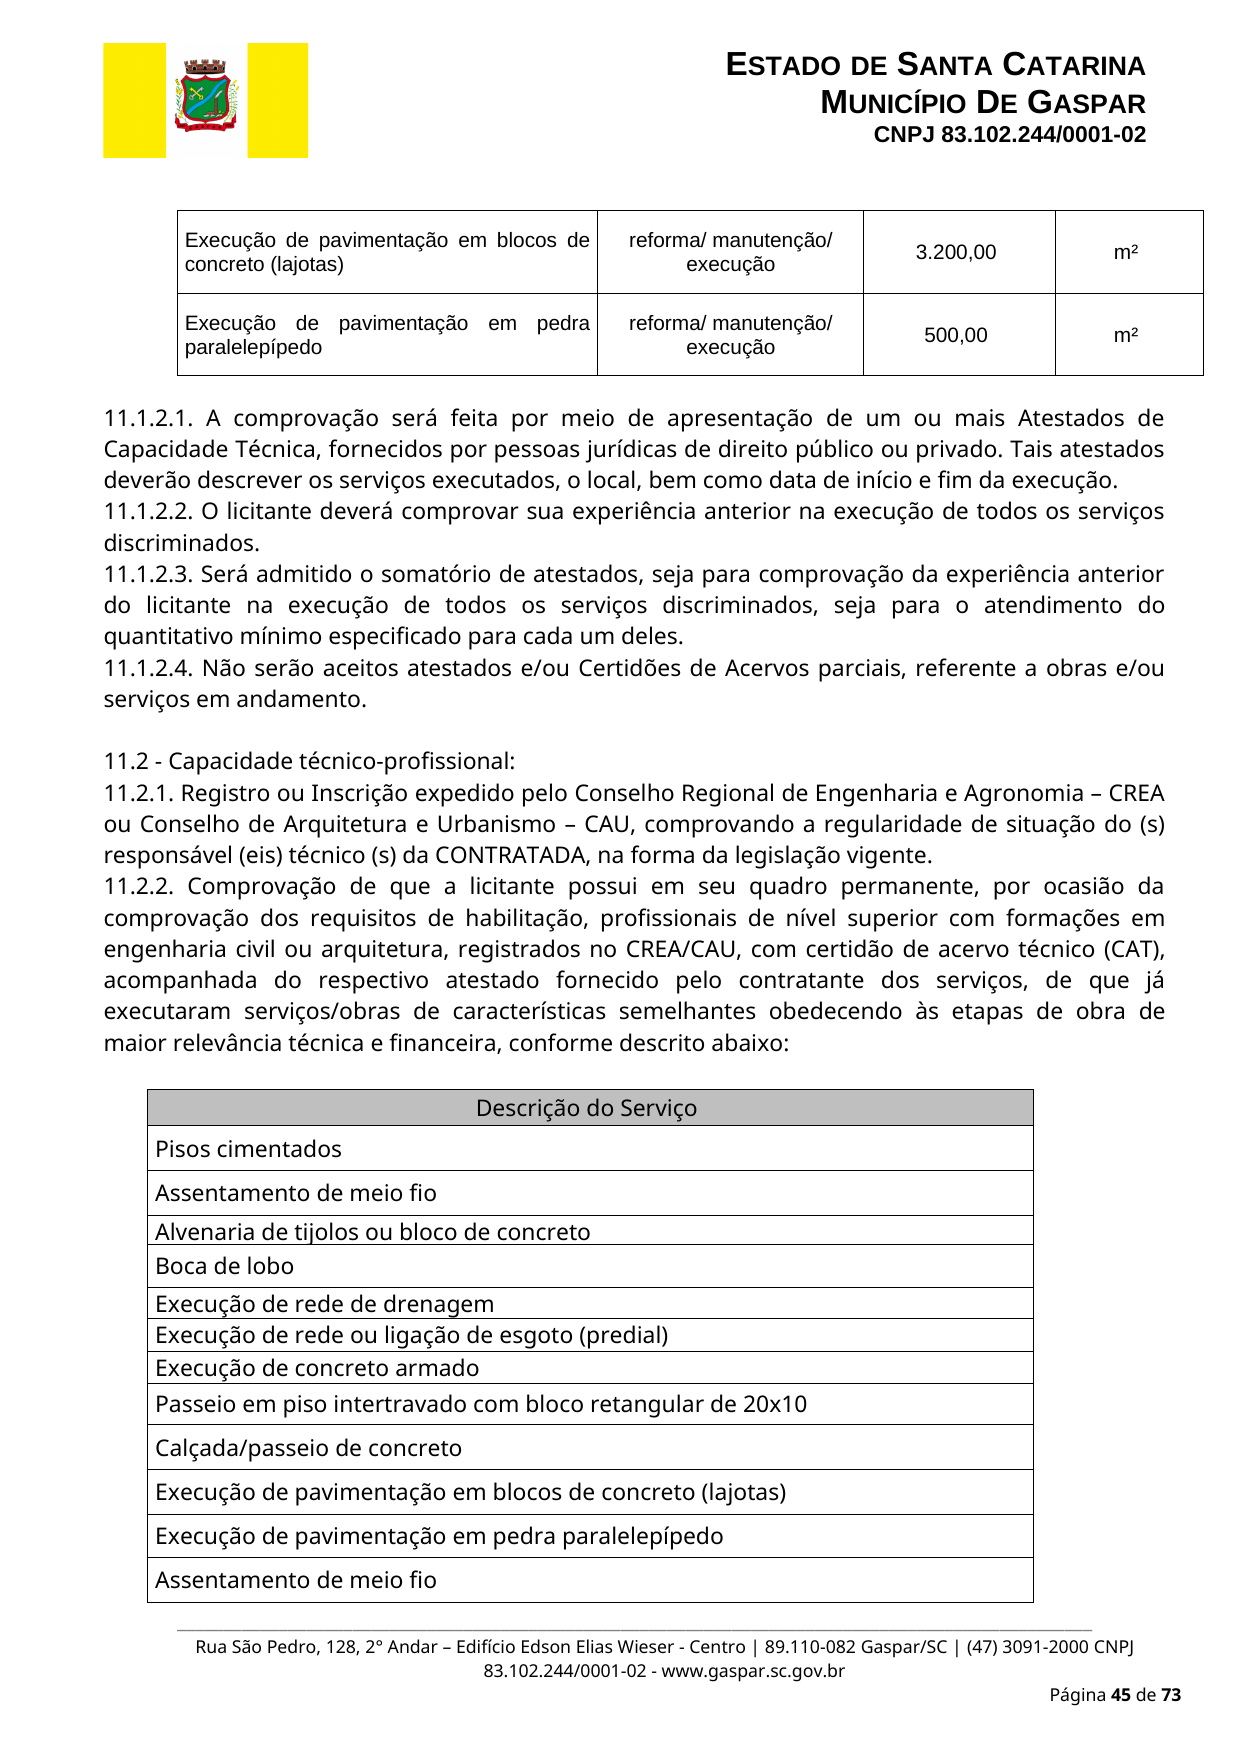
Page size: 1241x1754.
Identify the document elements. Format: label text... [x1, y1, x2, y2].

table_cell Pisos cimentados [148, 1126, 1033, 1170]
table_header Descrição do Serviço [148, 1090, 1033, 1125]
text 11.1.2.2. O licitante deverá comprovar sua experiência anterior na execução de todos os serviços discriminados. [103, 495, 1167, 558]
table_cell Assentamento de meio fio [148, 1171, 1033, 1215]
table_cell Execução de rede de drenagem [148, 1288, 1033, 1318]
table_cell Execução de pavimentação em blocos de concreto (lajotas) [148, 1470, 1033, 1514]
table_cell Execução de rede ou ligação de esgoto (predial) [148, 1319, 1033, 1351]
table_cell 3.200,00 [864, 211, 1055, 293]
table_cell Boca de lobo [148, 1245, 1033, 1287]
table_cell Calçada/passeio de concreto [148, 1425, 1033, 1469]
table_cell Passeio em piso intertravado com bloco retangular de 20x10 [148, 1384, 1033, 1424]
text 11.1.2.3. Será admitido o somatório de atestados, seja para comprovação da experiência anterior do licitante na execução de todos os serviços discriminados, seja para o atendimento do quantitativo mínimo especificado para cada um deles. [103, 558, 1167, 652]
table_cell reforma/ manutenção/ execução [598, 294, 863, 375]
table_cell Execução de pavimentação em blocos de concreto (lajotas) [178, 211, 597, 293]
text 11.2.2. Comprovação de que a licitante possui em seu quadro permanente, por ocasião da comprovação dos requisitos de habilitação, profissionais de nível superior com formações em engenharia civil ou arquitetura, registrados no CREA/CAU, com certidão de acervo técnico (CAT), acompanhada do respectivo atestado fornecido pelo contratante dos serviços, de que já executaram serviços/obras de características semelhantes obedecendo às etapas de obra de maior relevância técnica e financeira, conforme descrito abaixo: [103, 870, 1167, 1058]
table_cell Execução de concreto armado [148, 1352, 1033, 1383]
table_cell m² [1056, 211, 1203, 293]
table_cell Execução de pavimentação em pedra paralelepípedo [148, 1515, 1033, 1557]
table_cell Execução de pavimentação em pedra paralelepípedo [178, 294, 597, 375]
table_cell m² [1056, 294, 1203, 375]
table_cell Assentamento de meio fio [148, 1558, 1033, 1602]
text 11.1.2.1. A comprovação será feita por meio de apresentação de um ou mais Atestados de Capacidade Técnica, fornecidos por pessoas jurídicas de direito público ou privado. Tais atestados deverão descrever os serviços executados, o local, bem como data de início e fim da execução. [103, 402, 1167, 495]
text 11.2 - Capacidade técnico-profissional: [103, 745, 1167, 777]
text 11.1.2.4. Não serão aceitos atestados e/ou Certidões de Acervos parciais, referente a obras e/ou serviços em andamento. [103, 652, 1167, 714]
table_cell 500,00 [864, 294, 1055, 375]
table_cell Alvenaria de tijolos ou bloco de concreto [148, 1216, 1033, 1243]
picture [103, 43, 309, 158]
text 11.2.1. Registro ou Inscrição expedido pelo Conselho Regional de Engenharia e Agronomia – CREA ou Conselho de Arquitetura e Urbanismo – CAU, comprovando a regularidade de situação do (s) responsável (eis) técnico (s) da CONTRATADA, na forma da legislação vigente. [103, 777, 1167, 870]
table_cell reforma/ manutenção/ execução [598, 211, 863, 293]
